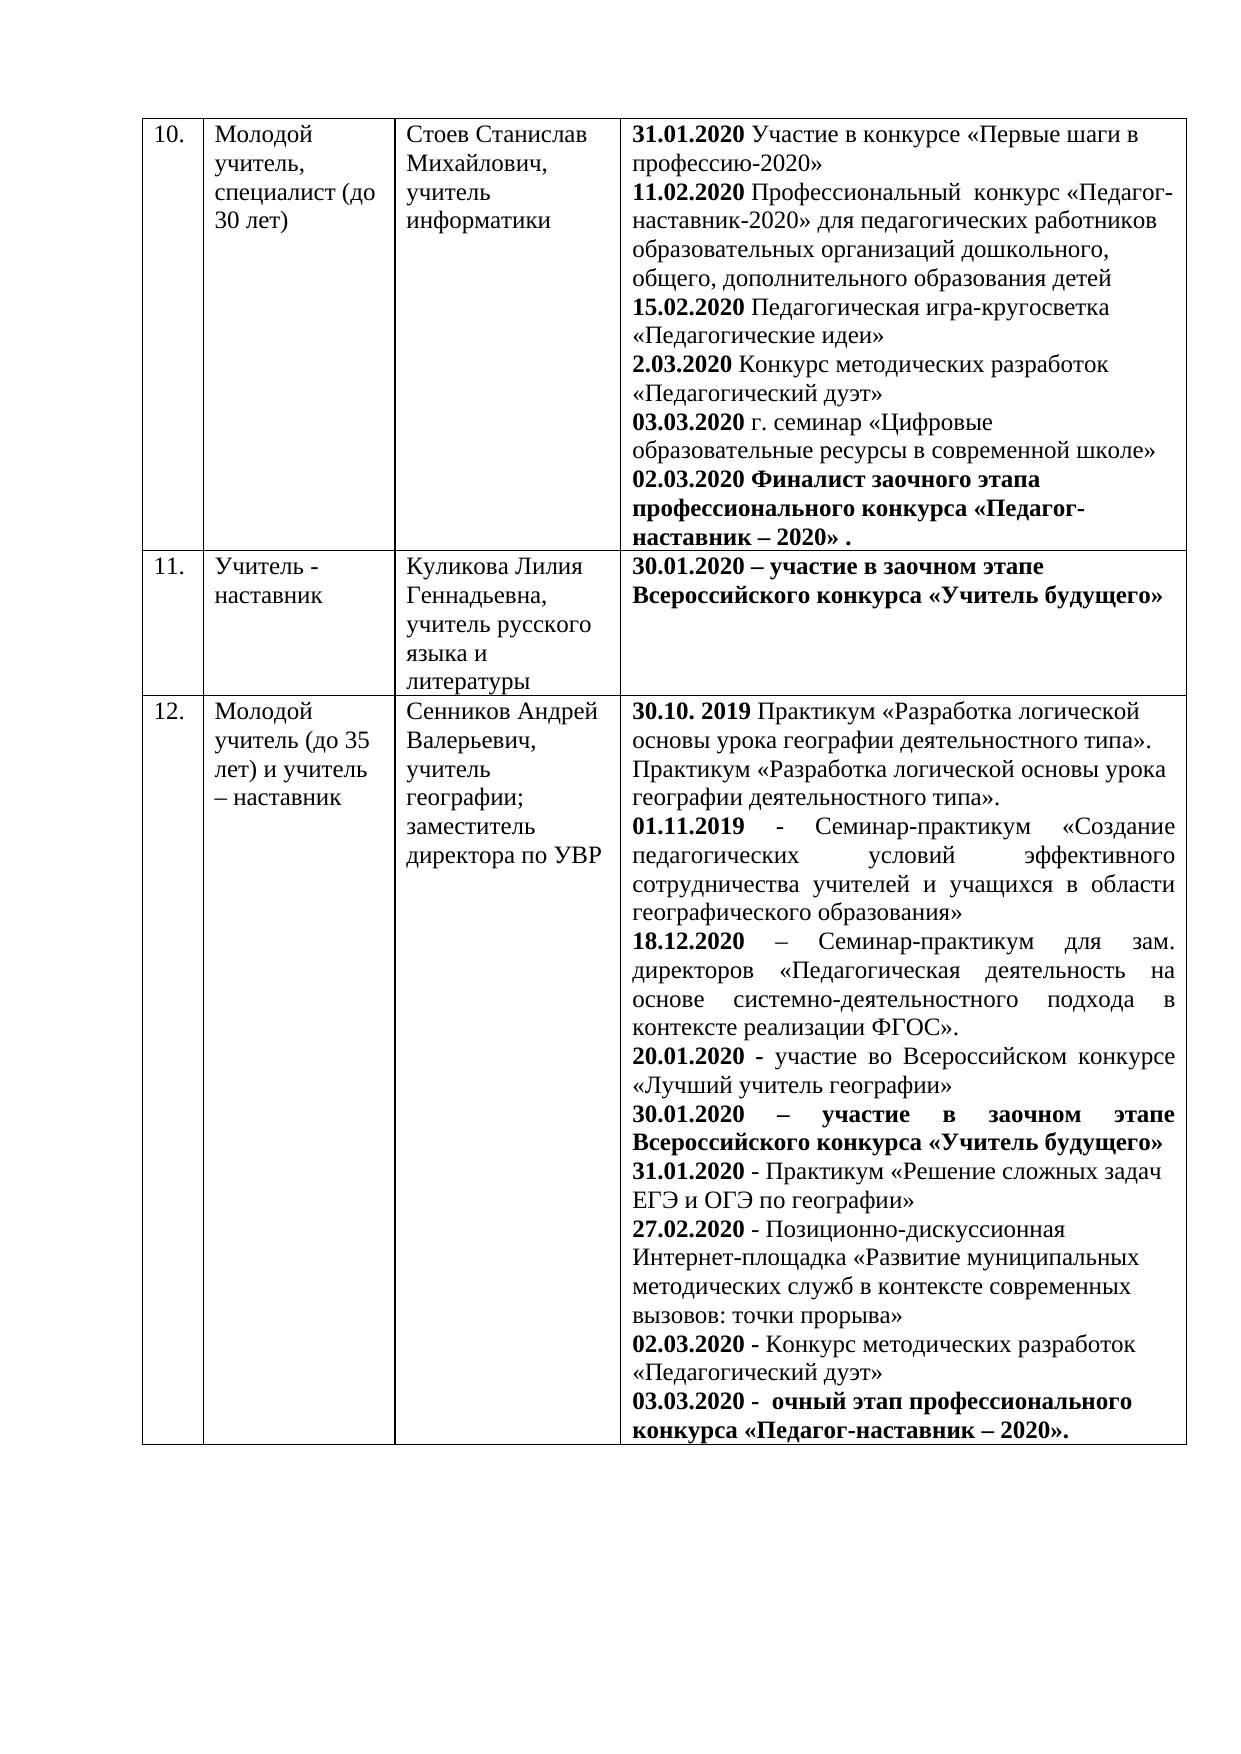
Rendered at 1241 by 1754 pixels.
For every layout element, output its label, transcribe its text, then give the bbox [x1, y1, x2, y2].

table_cell Стоев Станислав Михайлович, учитель информатики [396, 119, 620, 550]
table_cell 11. [143, 551, 203, 695]
table_cell 30.10. 2019 Практикум «Разработка логической основы урока географии деятельностного типа». Практикум «Разработка логической основы урока географии деятельностного типа». 01.11.2019 - Семинар-практикум «Создание педагогических условий эффективного сотрудничества учителей и учащихся в области географического образования» 18.12.2020 – Семинар-практикум для зам. директоров «Педагогическая деятельность на основе системно-деятельностного подхода в контексте реализации ФГОС». 20.01.2020 - участие во Всероссийском конкурсе «Лучший учитель географии» 30.01.2020 – участие в заочном этапе Всероссийского конкурса «Учитель будущего» 31.01.2020 - Практикум «Решение сложных задач ЕГЭ и ОГЭ по географии» 27.02.2020 - Позиционно-дискуссионная Интернет-площадка «Развитие муниципальных методических служб в контексте современных вызовов: точки прорыва» 02.03.2020 - Конкурс методических разработок «Педагогический дуэт» 03.03.2020 - очный этап профессионального конкурса «Педагог-наставник – 2020». [621, 696, 1186, 1444]
table_cell Учитель - наставник [204, 551, 394, 695]
table_cell Сенников Андрей Валерьевич, учитель географии; заместитель директора по УВР [396, 696, 620, 1444]
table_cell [204, 119, 394, 550]
table_cell 12. [143, 696, 203, 1444]
table_cell 30.01.2020 – участие в заочном этапе Всероссийского конкурса «Учитель будущего» [621, 551, 1186, 695]
table_cell 10. [143, 119, 203, 550]
table_cell 31.01.2020 Участие в конкурсе «Первые шаги в профессию-2020» 11.02.2020 Профессиональный конкурс «Педагог-наставник-2020» для педагогических работников образовательных организаций дошкольного, общего, дополнительного образования детей 15.02.2020 Педагогическая игра-кругосветка «Педагогические идеи» 2.03.2020 Конкурс методических разработок «Педагогический дуэт» 03.03.2020 г. семинар «Цифровые образовательные ресурсы в современной школе» 02.03.2020 Финалист заочного этапа профессионального конкурса «Педагог-наставник – 2020» . [621, 119, 1186, 550]
table_cell Куликова Лилия Геннадьевна, учитель русского языка и литературы [396, 551, 620, 695]
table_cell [204, 696, 394, 1444]
